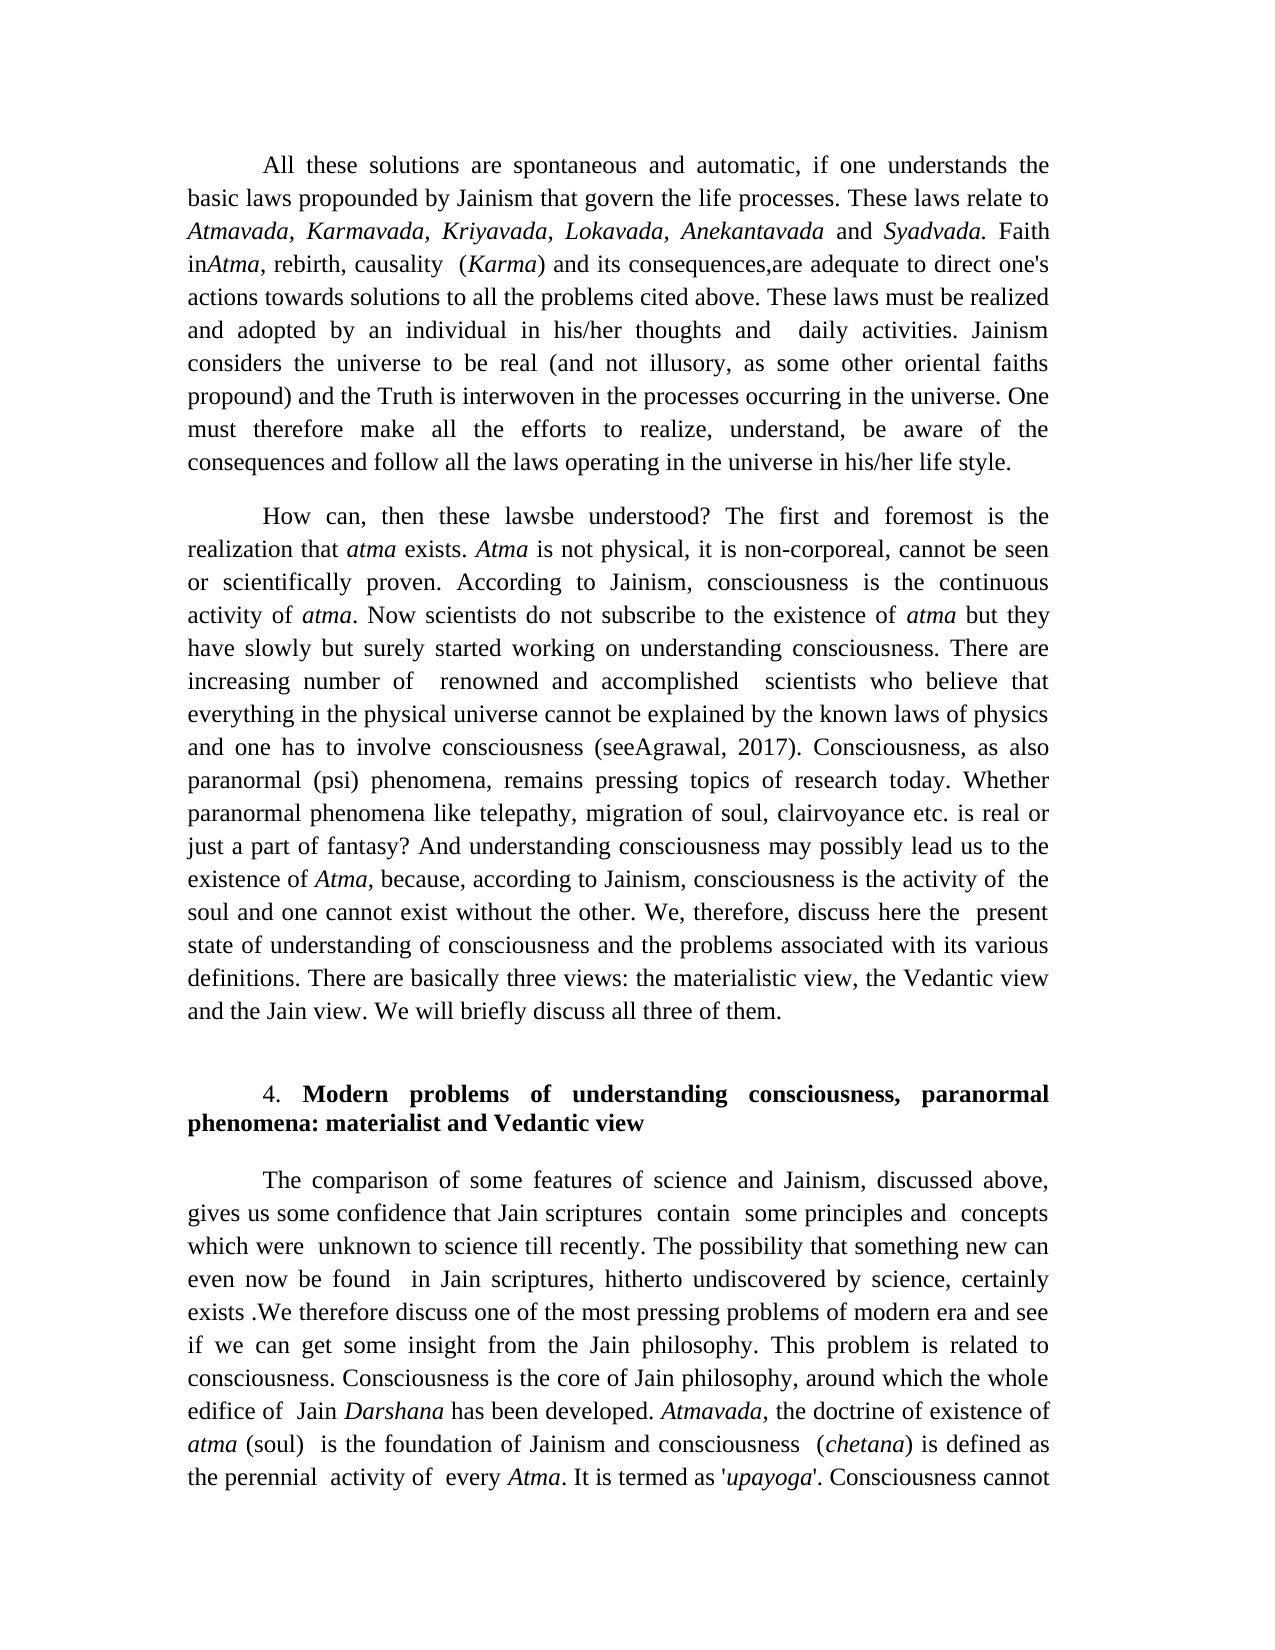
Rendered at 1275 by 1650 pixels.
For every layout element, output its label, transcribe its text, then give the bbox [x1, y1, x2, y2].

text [187, 1165, 1050, 1491]
text How can, then these lawsbe understood? The first and foremost is the realization that atma exists. Atma is not physical, it is non-corporeal, cannot be seen or scientifically proven. According to Jainism, consciousness is the continuous activity of atma. Now scientists do not subscribe to the existence of atma but they have slowly but surely started working on understanding consciousness. There are increasing number of renowned and accomplished scientists who believe that everything in the physical universe cannot be explained by the known laws of physics and one has to involve consciousness (seeAgrawal, 2017). Consciousness, as also paranormal (psi) phenomena, remains pressing topics of research today. Whether paranormal phenomena like telepathy, migration of soul, clairvoyance etc. is real or just a part of fantasy? And understanding consciousness may possibly lead us to the existence of Atma, because, according to Jainism, consciousness is the activity of the soul and one cannot exist without the other. We, therefore, discuss here the present state of understanding of consciousness and the problems associated with its various definitions. There are basically three views: the materialistic view, the Vedantic view and the Jain view. We will briefly discuss all three of them. [187, 501, 1050, 1025]
text All these solutions are spontaneous and automatic, if one understands the basic laws propounded by Jainism that govern the life processes. These laws relate to Atmavada, Karmavada, Kriyavada, Lokavada, Anekantavada and Syadvada. Faith inAtma, rebirth, causality (Karma) and its consequences,are adequate to direct one's actions towards solutions to all the problems cited above. These laws must be realized and adopted by an individual in his/her thoughts and daily activities. Jainism considers the universe to be real (and not illusory, as some other oriental faiths propound) and the Truth is interwoven in the processes occurring in the universe. One must therefore make all the efforts to realize, understand, be aware of the consequences and follow all the laws operating in the universe in his/her life style. [187, 150, 1050, 476]
text 4. Modern problems of understanding consciousness, paranormal phenomena: materialist and Vedantic view [187, 1079, 1050, 1136]
